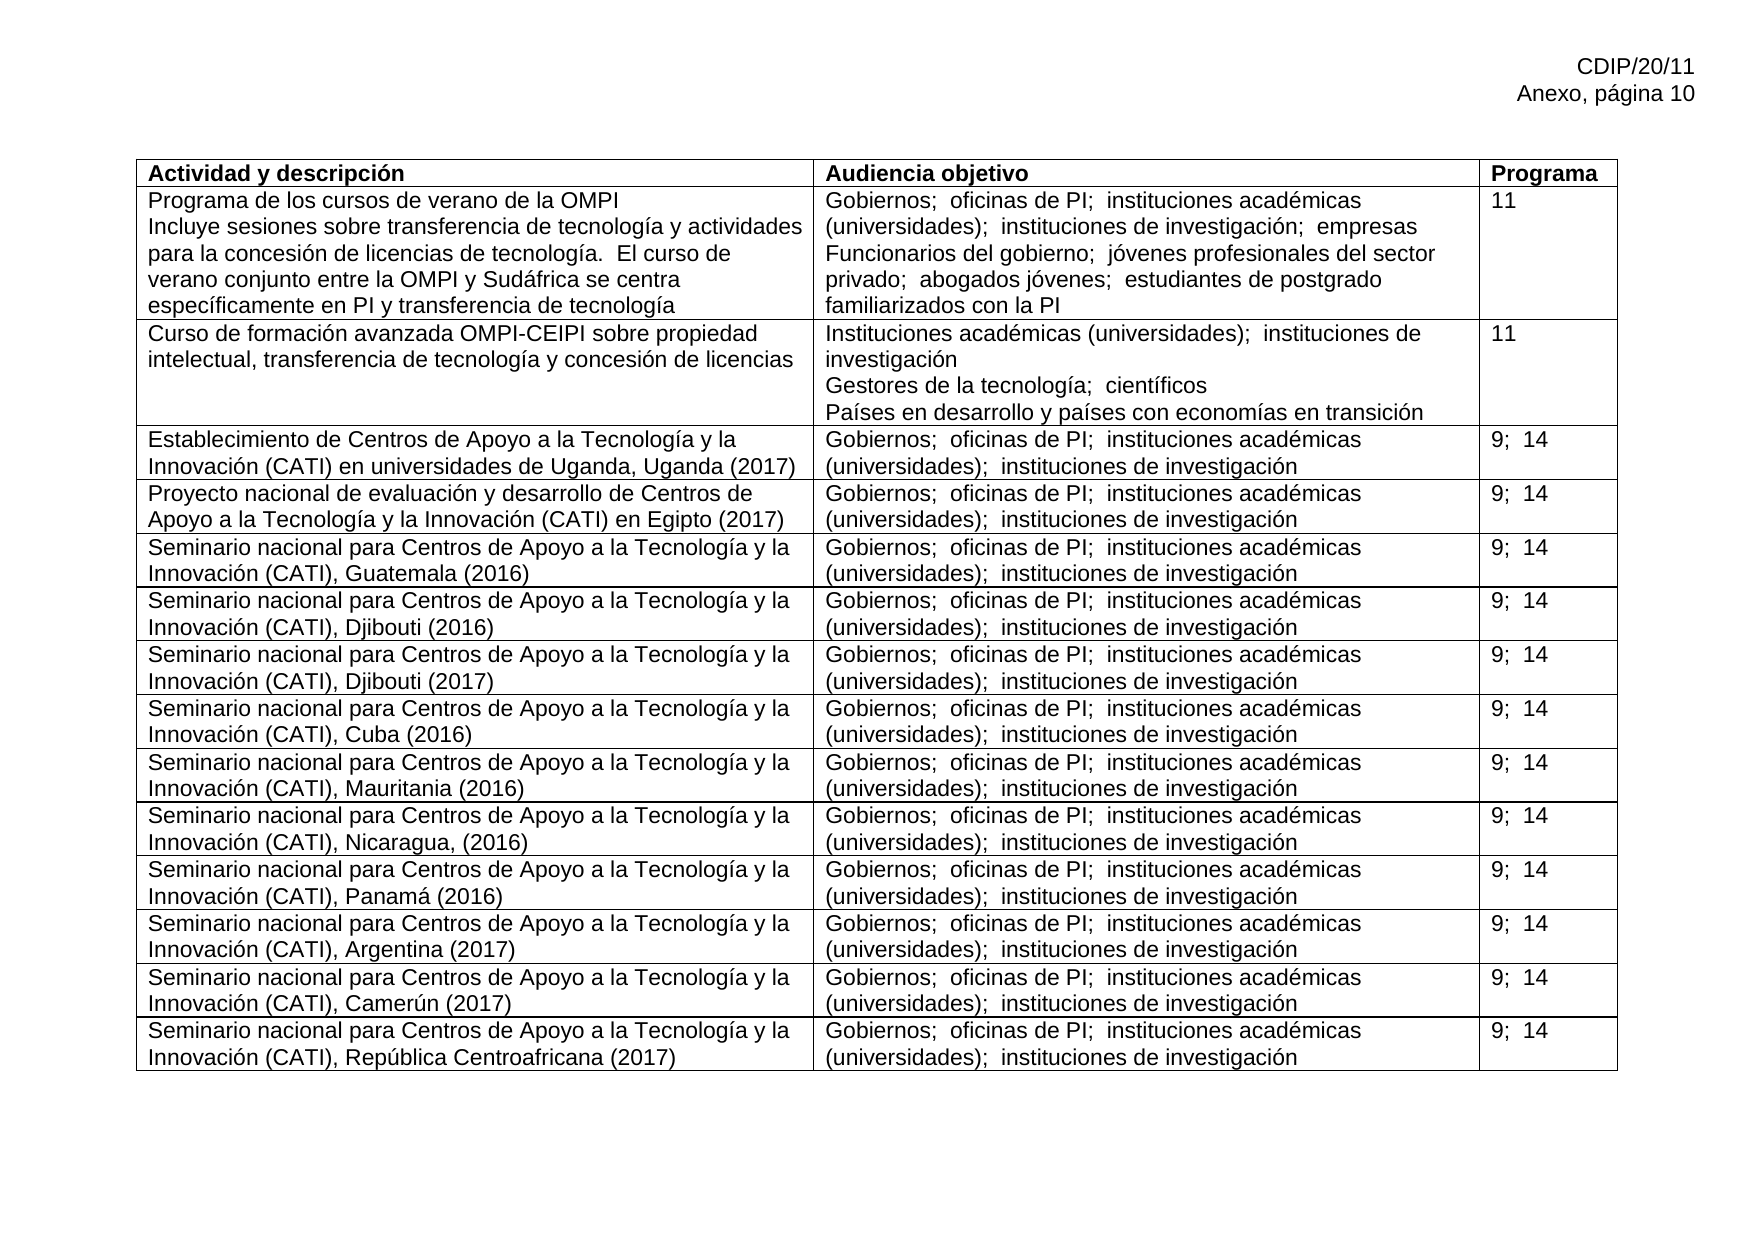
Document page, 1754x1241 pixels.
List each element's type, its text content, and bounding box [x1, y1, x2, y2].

table_cell Seminario nacional para Centros de Apoyo a la Tecnología y la Innovación (CATI), República Centroafricana (2017) [137, 1018, 813, 1070]
table_cell Gobiernos; oficinas de PI; instituciones académicas (universidades); instituciones de investigación; empresas Funcionarios del gobierno; jóvenes profesionales del sector privado; abogados jóvenes; estudiantes de postgrado familiarizados con la PI [814, 187, 1479, 319]
table_cell 9; 14 [1480, 803, 1617, 855]
table_cell 9; 14 [1480, 910, 1617, 963]
table_cell Seminario nacional para Centros de Apoyo a la Tecnología y la Innovación (CATI), Mauritania (2016) [137, 749, 813, 801]
table_cell Seminario nacional para Centros de Apoyo a la Tecnología y la Innovación (CATI), Guatemala (2016) [137, 534, 813, 586]
table_cell Seminario nacional para Centros de Apoyo a la Tecnología y la Innovación (CATI), Argentina (2017) [137, 910, 813, 963]
table_header Actividad y descripción [137, 160, 813, 186]
table_cell Seminario nacional para Centros de Apoyo a la Tecnología y la Innovación (CATI), Nicaragua, (2016) [137, 803, 813, 855]
table_cell Gobiernos; oficinas de PI; instituciones académicas (universidades); instituciones de investigación [814, 803, 1479, 855]
table_cell Gobiernos; oficinas de PI; instituciones académicas (universidades); instituciones de investigación [814, 695, 1479, 748]
table_cell Curso de formación avanzada OMPI-CEIPI sobre propiedad intelectual, transferencia de tecnología y concesión de licencias [137, 320, 813, 425]
table_cell 9; 14 [1480, 641, 1617, 694]
table_cell Seminario nacional para Centros de Apoyo a la Tecnología y la Innovación (CATI), Cuba (2016) [137, 695, 813, 748]
table_cell Gobiernos; oficinas de PI; instituciones académicas (universidades); instituciones de investigación [814, 534, 1479, 586]
table_cell 9; 14 [1480, 588, 1617, 640]
table_header Audiencia objetivo [814, 160, 1479, 186]
table_cell Establecimiento de Centros de Apoyo a la Tecnología y la Innovación (CATI) en universidades de Uganda, Uganda (2017) [137, 426, 813, 479]
table_cell Gobiernos; oficinas de PI; instituciones académicas (universidades); instituciones de investigación [814, 910, 1479, 963]
table_cell Seminario nacional para Centros de Apoyo a la Tecnología y la Innovación (CATI), Panamá (2016) [137, 856, 813, 909]
table_cell 9; 14 [1480, 1018, 1617, 1070]
table_cell Proyecto nacional de evaluación y desarrollo de Centros de Apoyo a la Tecnología y la Innovación (CATI) en Egipto (2017) [137, 480, 813, 533]
table_cell Gobiernos; oficinas de PI; instituciones académicas (universidades); instituciones de investigación [814, 480, 1479, 533]
table_cell Gobiernos; oficinas de PI; instituciones académicas (universidades); instituciones de investigación [814, 426, 1479, 479]
table_cell 9; 14 [1480, 856, 1617, 909]
table_cell 9; 14 [1480, 426, 1617, 479]
table_header Programa [1480, 160, 1617, 186]
table_cell 11 [1480, 187, 1617, 319]
table_cell 11 [1480, 320, 1617, 425]
table_cell Seminario nacional para Centros de Apoyo a la Tecnología y la Innovación (CATI), Djibouti (2016) [137, 588, 813, 640]
table_cell 9; 14 [1480, 534, 1617, 586]
table_cell Programa de los cursos de verano de la OMPI Incluye sesiones sobre transferencia de tecnología y actividades para la concesión de licencias de tecnología. El curso de verano conjunto entre la OMPI y Sudáfrica se centra específicamente en PI y transferencia de tecnología [137, 187, 813, 319]
table_cell Seminario nacional para Centros de Apoyo a la Tecnología y la Innovación (CATI), Camerún (2017) [137, 964, 813, 1016]
table_cell 9; 14 [1480, 749, 1617, 801]
table_cell Instituciones académicas (universidades); instituciones de investigación Gestores de la tecnología; científicos Países en desarrollo y países con economías en transición [814, 320, 1479, 425]
table_cell 9; 14 [1480, 964, 1617, 1016]
table_cell 9; 14 [1480, 480, 1617, 533]
table_cell Gobiernos; oficinas de PI; instituciones académicas (universidades); instituciones de investigación [814, 964, 1479, 1016]
table_cell Seminario nacional para Centros de Apoyo a la Tecnología y la Innovación (CATI), Djibouti (2017) [137, 641, 813, 694]
table_cell Gobiernos; oficinas de PI; instituciones académicas (universidades); instituciones de investigación [814, 641, 1479, 694]
table_cell Gobiernos; oficinas de PI; instituciones académicas (universidades); instituciones de investigación [814, 856, 1479, 909]
table_cell Gobiernos; oficinas de PI; instituciones académicas (universidades); instituciones de investigación [814, 749, 1479, 801]
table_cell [814, 1018, 1479, 1070]
table_cell Gobiernos; oficinas de PI; instituciones académicas (universidades); instituciones de investigación [814, 588, 1479, 640]
table_cell 9; 14 [1480, 695, 1617, 748]
